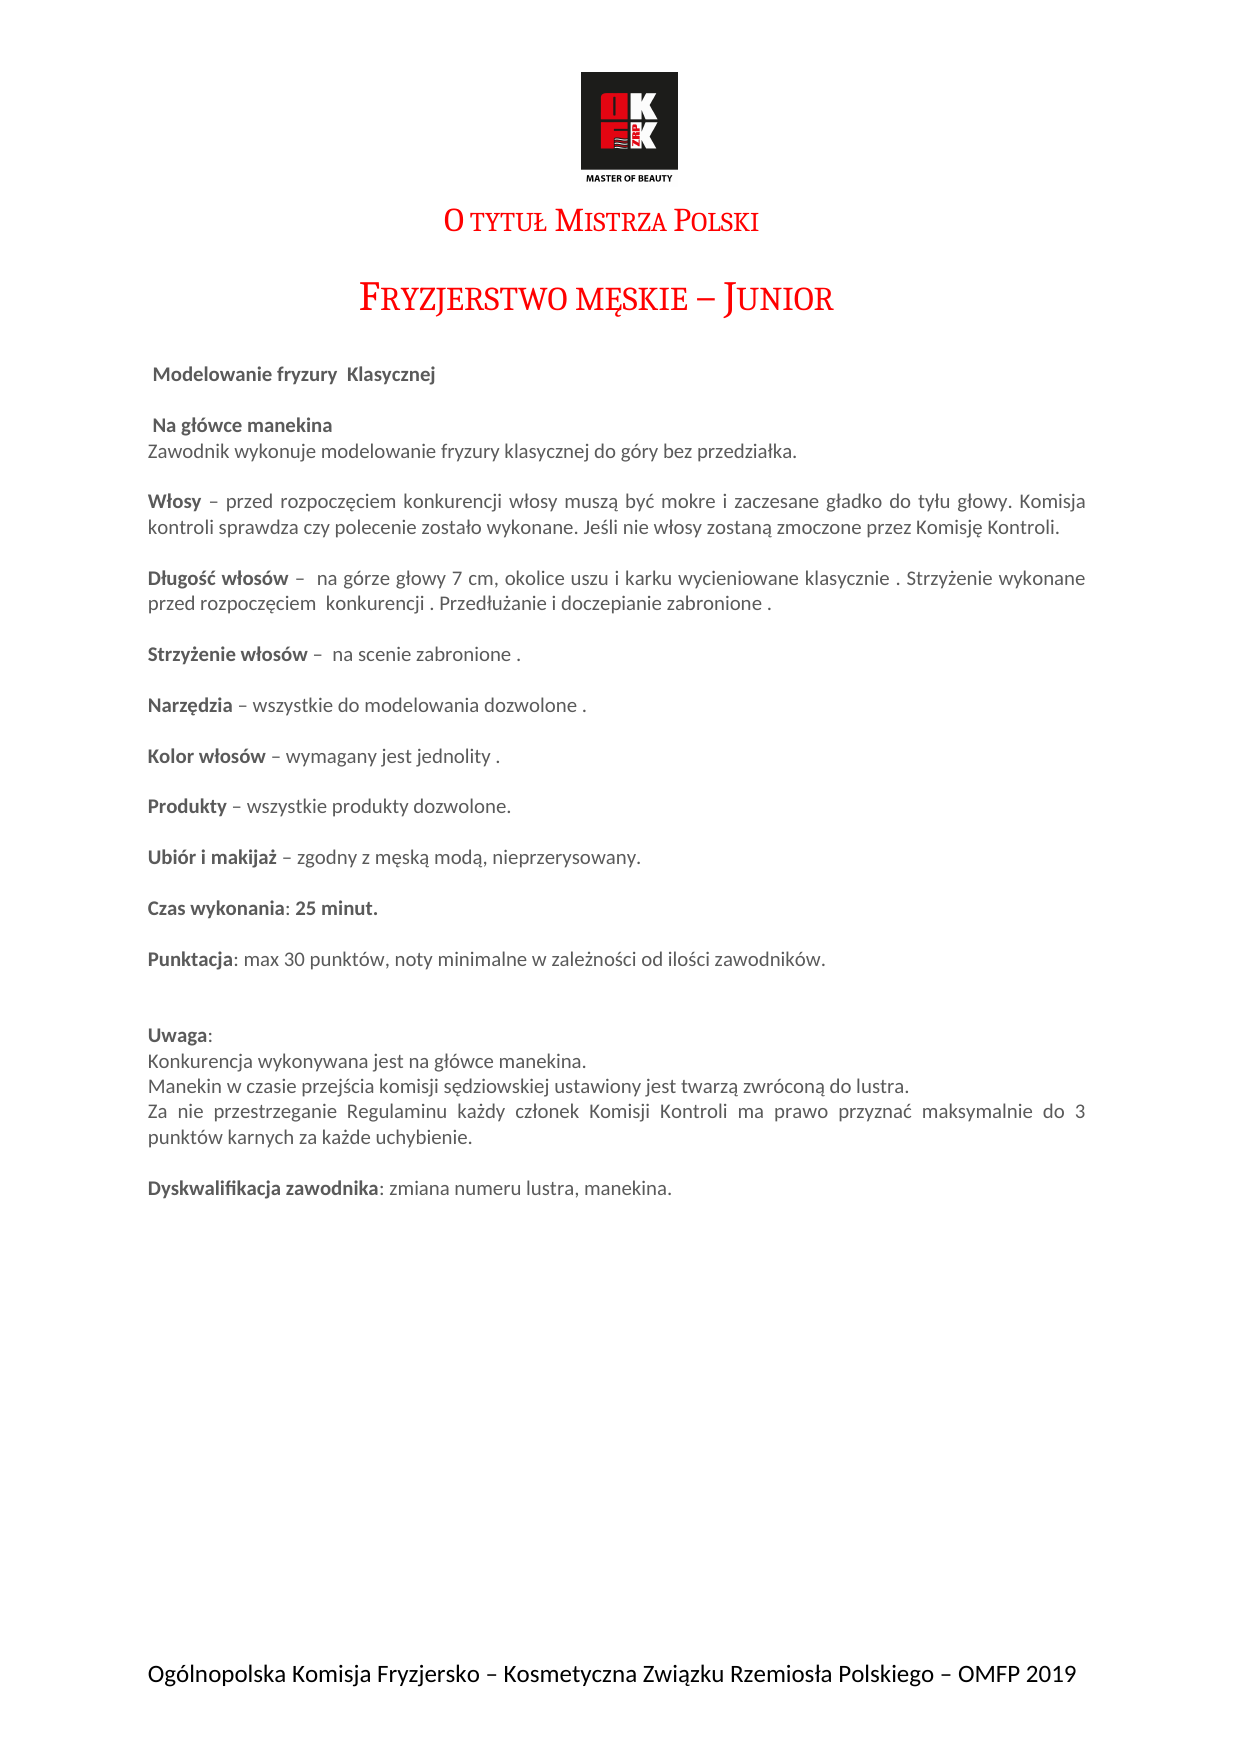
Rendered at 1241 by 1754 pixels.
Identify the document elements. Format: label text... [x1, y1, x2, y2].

text Punktacja: max 30 punktów, noty minimalne w zależności od ilości zawodników. [148, 946, 1087, 972]
text Uwaga: [148, 1022, 1087, 1048]
text Kolor włosów – wymagany jest jednolity . [148, 743, 1087, 768]
text Zawodnik wykonuje modelowanie fryzury klasycznej do góry bez przedziałka. [148, 438, 1087, 463]
text Za nie przestrzeganie Regulaminu każdy członek Komisji Kontroli ma prawo przyznać maksymalnie do 3 punktów karnych za każde uchybienie. [148, 1099, 1087, 1149]
text Modelowanie fryzury Klasycznej [148, 362, 1087, 387]
text Dyskwalifikacja zawodnika: zmiana numeru lustra, manekina. [148, 1175, 1087, 1200]
text Ubiór i makijaż – zgodny z męską modą, nieprzerysowany. [148, 844, 1087, 870]
text Produkty – wszystkie produkty dozwolone. [148, 794, 1087, 819]
text Czas wykonania: 25 minut. [148, 895, 1087, 921]
subtitle FRYZJERSTWO MĘSKIE – JUNIOR [153, 273, 1032, 321]
text Włosy – przed rozpoczęciem konkurencji włosy muszą być mokre i zaczesane gładko do tyłu głowy. Komisja kontroli sprawdza czy polecenie zostało wykonane. Jeśli nie włosy zostaną zmoczone przez Komisję Kontroli. [148, 489, 1087, 539]
subtitle O TYTUŁ MISTRZA POLSKI [380, 201, 1032, 240]
text Konkurencja wykonywana jest na główce manekina. [148, 1048, 1087, 1073]
text Strzyżenie włosów – na scenie zabronione . [148, 641, 1087, 667]
picture [581, 72, 678, 187]
text Manekin w czasie przejścia komisji sędziowskiej ustawiony jest twarzą zwróconą do lustra. [148, 1073, 1087, 1099]
text Długość włosów – na górze głowy 7 cm, okolice uszu i karku wycieniowane klasycznie . Strzyżenie wykonane przed rozpoczęciem konkurencji . Przedłużanie i doczepianie zabronione . [148, 565, 1087, 616]
text Na główce manekina [148, 412, 1087, 438]
text Narzędzia – wszystkie do modelowania dozwolone . [148, 692, 1087, 717]
